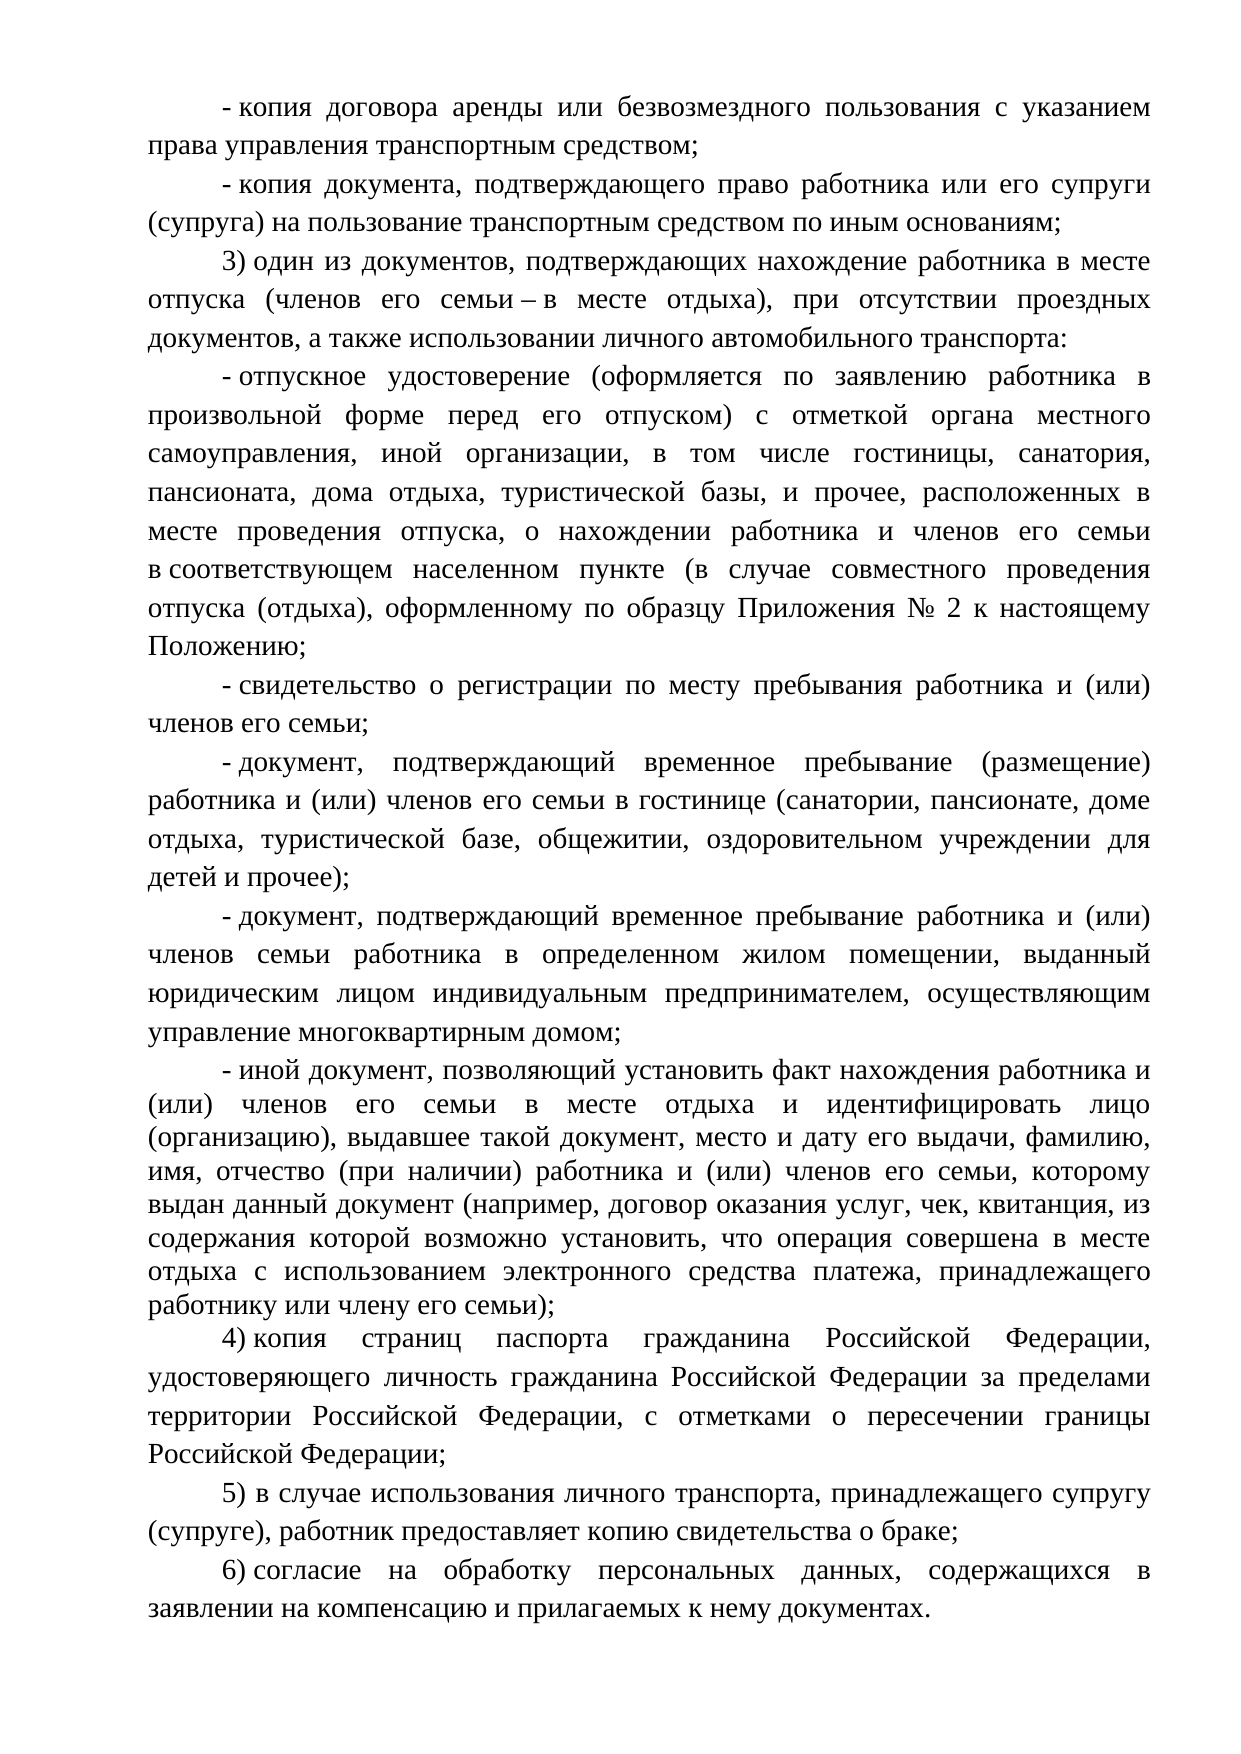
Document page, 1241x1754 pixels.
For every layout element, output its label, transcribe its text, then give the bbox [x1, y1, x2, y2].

text - свидетельство о регистрации по месту пребывания работника и (или) членов его семьи; [148, 667, 1152, 739]
text - отпускное удостоверение (оформляется по заявлению работника в произвольной форме перед его отпуском) с отметкой органа местного самоуправления, иной организации, в том числе гостиницы, санатория, пансионата, дома отдыха, туристической базы, и прочее, расположенных в месте проведения отпуска, о нахождении работника и членов его семьи в соответствующем населенном пункте (в случае совместного проведения отпуска (отдыха), оформленному по образцу Приложения № 2 к настоящему Положению; [148, 358, 1152, 662]
text 3) один из документов, подтверждающих нахождение работника в месте отпуска (членов его семьи – в месте отдыха), при отсутствии проездных документов, а также использовании личного автомобильного транспорта: [148, 243, 1152, 353]
text - копия договора аренды или безвозмездного пользования с указанием права управления транспортным средством; [148, 89, 1152, 161]
text - документ, подтверждающий временное пребывание работника и (или) членов семьи работника в определенном жилом помещении, выданный юридическим лицом индивидуальным предпринимателем, осуществляющим управление многоквартирным домом; [148, 898, 1152, 1047]
text 5) в случае использования личного транспорта, принадлежащего супругу (супруге), работник предоставляет копию свидетельства о браке; [148, 1475, 1152, 1547]
text - документ, подтверждающий временное пребывание (размещение) работника и (или) членов его семьи в гостинице (санатории, пансионате, доме отдыха, туристической базе, общежитии, оздоровительном учреждении для детей и прочее); [148, 744, 1152, 893]
text - копия документа, подтверждающего право работника или его супруги (супруга) на пользование транспортным средством по иным основаниям; [148, 166, 1152, 238]
text 4) копия страниц паспорта гражданина Российской Федерации, удостоверяющего личность гражданина Российской Федерации за пределами территории Российской Федерации, с отметками о пересечении границы Российской Федерации; [148, 1321, 1152, 1470]
text 6) согласие на обработку персональных данных, содержащихся в заявлении на компенсацию и прилагаемых к нему документах. [148, 1552, 1152, 1624]
text - иной документ, позволяющий установить факт нахождения работника и (или) членов его семьи в месте отдыха и идентифицировать лицо (организацию), выдавшее такой документ, место и дату его выдачи, фамилию, имя, отчество (при наличии) работника и (или) членов его семьи, которому выдан данный документ (например, договор оказания услуг, чек, квитанция, из содержания которой возможно установить, что операция совершена в месте отдыха с использованием электронного средства платежа, принадлежащего работнику или члену его семьи); [148, 1052, 1152, 1321]
